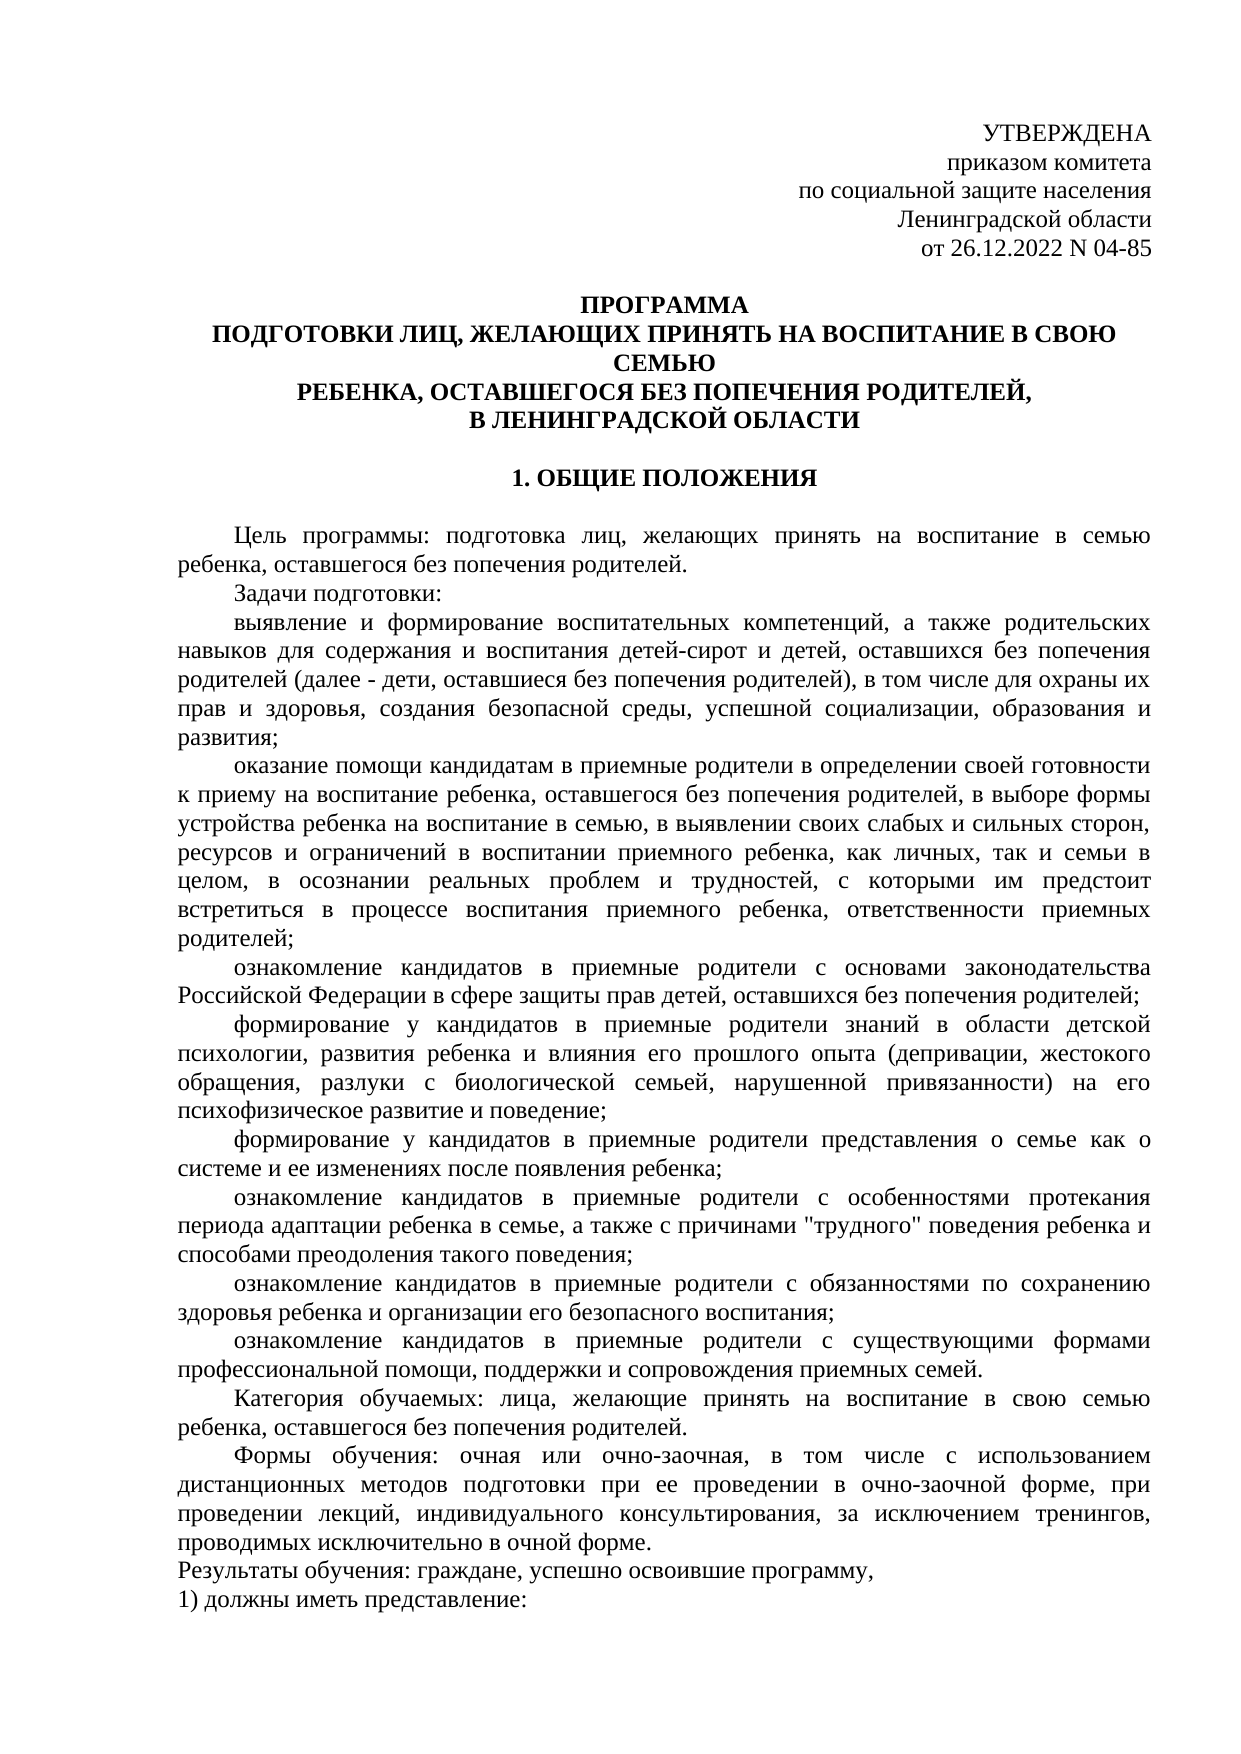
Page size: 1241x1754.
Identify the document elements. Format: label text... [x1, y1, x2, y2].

text оказание помощи кандидатам в приемные родители в определении своей готовности к приему на воспитание ребенка, оставшегося без попечения родителей, в выборе формы устройства ребенка на воспитание в семью, в выявлении своих слабых и сильных сторон, ресурсов и ограничений в воспитании приемного ребенка, как личных, так и семьи в целом, в осознании реальных проблем и трудностей, с которыми им предстоит встретиться в процессе воспитания приемного ребенка, ответственности приемных родителей; [177, 751, 1152, 952]
text Формы обучения: очная или очно-заочная, в том числе с использованием дистанционных методов подготовки при ее проведении в очно-заочной форме, при проведении лекций, индивидуального консультирования, за исключением тренингов, проводимых исключительно в очной форме. [177, 1441, 1152, 1556]
text Результаты обучения: граждане, успешно освоившие программу, [177, 1556, 1152, 1584]
text УТВЕРЖДЕНА [189, 118, 1152, 147]
text Категория обучаемых: лица, желающие принять на воспитание в свою семью ребенка, оставшегося без попечения родителей. [177, 1383, 1152, 1441]
text приказом комитета [177, 147, 1152, 176]
text формирование у кандидатов в приемные родители представления о семье как о системе и ее изменениях после появления ребенка; [177, 1124, 1152, 1182]
text В ЛЕНИНГРАДСКОЙ ОБЛАСТИ [177, 406, 1152, 434]
text ознакомление кандидатов в приемные родители с особенностями протекания периода адаптации ребенка в семье, а также с причинами "трудного" поведения ребенка и способами преодоления такого поведения; [177, 1182, 1152, 1268]
text Цель программы: подготовка лиц, желающих принять на воспитание в семью ребенка, оставшегося без попечения родителей. [177, 521, 1152, 578]
text ознакомление кандидатов в приемные родители с существующими формами профессиональной помощи, поддержки и сопровождения приемных семей. [177, 1326, 1152, 1383]
text 1) должны иметь представление: [177, 1584, 1152, 1613]
text по социальной защите населения [177, 176, 1152, 204]
text от 26.12.2022 N 04-85 [177, 233, 1152, 262]
text ПОДГОТОВКИ ЛИЦ, ЖЕЛАЮЩИХ ПРИНЯТЬ НА ВОСПИТАНИЕ В СВОЮ СЕМЬЮ [177, 319, 1152, 377]
text ПРОГРАММА [177, 291, 1152, 319]
text РЕБЕНКА, ОСТАВШЕГОСЯ БЕЗ ПОПЕЧЕНИЯ РОДИТЕЛЕЙ, [177, 377, 1152, 406]
text Ленинградской области [177, 204, 1152, 233]
text Задачи подготовки: [177, 578, 1152, 607]
text ознакомление кандидатов в приемные родители с основами законодательства Российской Федерации в сфере защиты прав детей, оставшихся без попечения родителей; [177, 952, 1152, 1009]
text ознакомление кандидатов в приемные родители с обязанностями по сохранению здоровья ребенка и организации его безопасного воспитания; [177, 1268, 1152, 1326]
text выявление и формирование воспитательных компетенций, а также родительских навыков для содержания и воспитания детей-сирот и детей, оставшихся без попечения родителей (далее - дети, оставшиеся без попечения родителей), в том числе для охраны их прав и здоровья, создания безопасной среды, успешной социализации, образования и развития; [177, 607, 1152, 751]
text 1. ОБЩИЕ ПОЛОЖЕНИЯ [177, 463, 1152, 492]
text формирование у кандидатов в приемные родители знаний в области детской психологии, развития ребенка и влияния его прошлого опыта (депривации, жестокого обращения, разлуки с биологической семьей, нарушенной привязанности) на его психофизическое развитие и поведение; [177, 1009, 1152, 1124]
